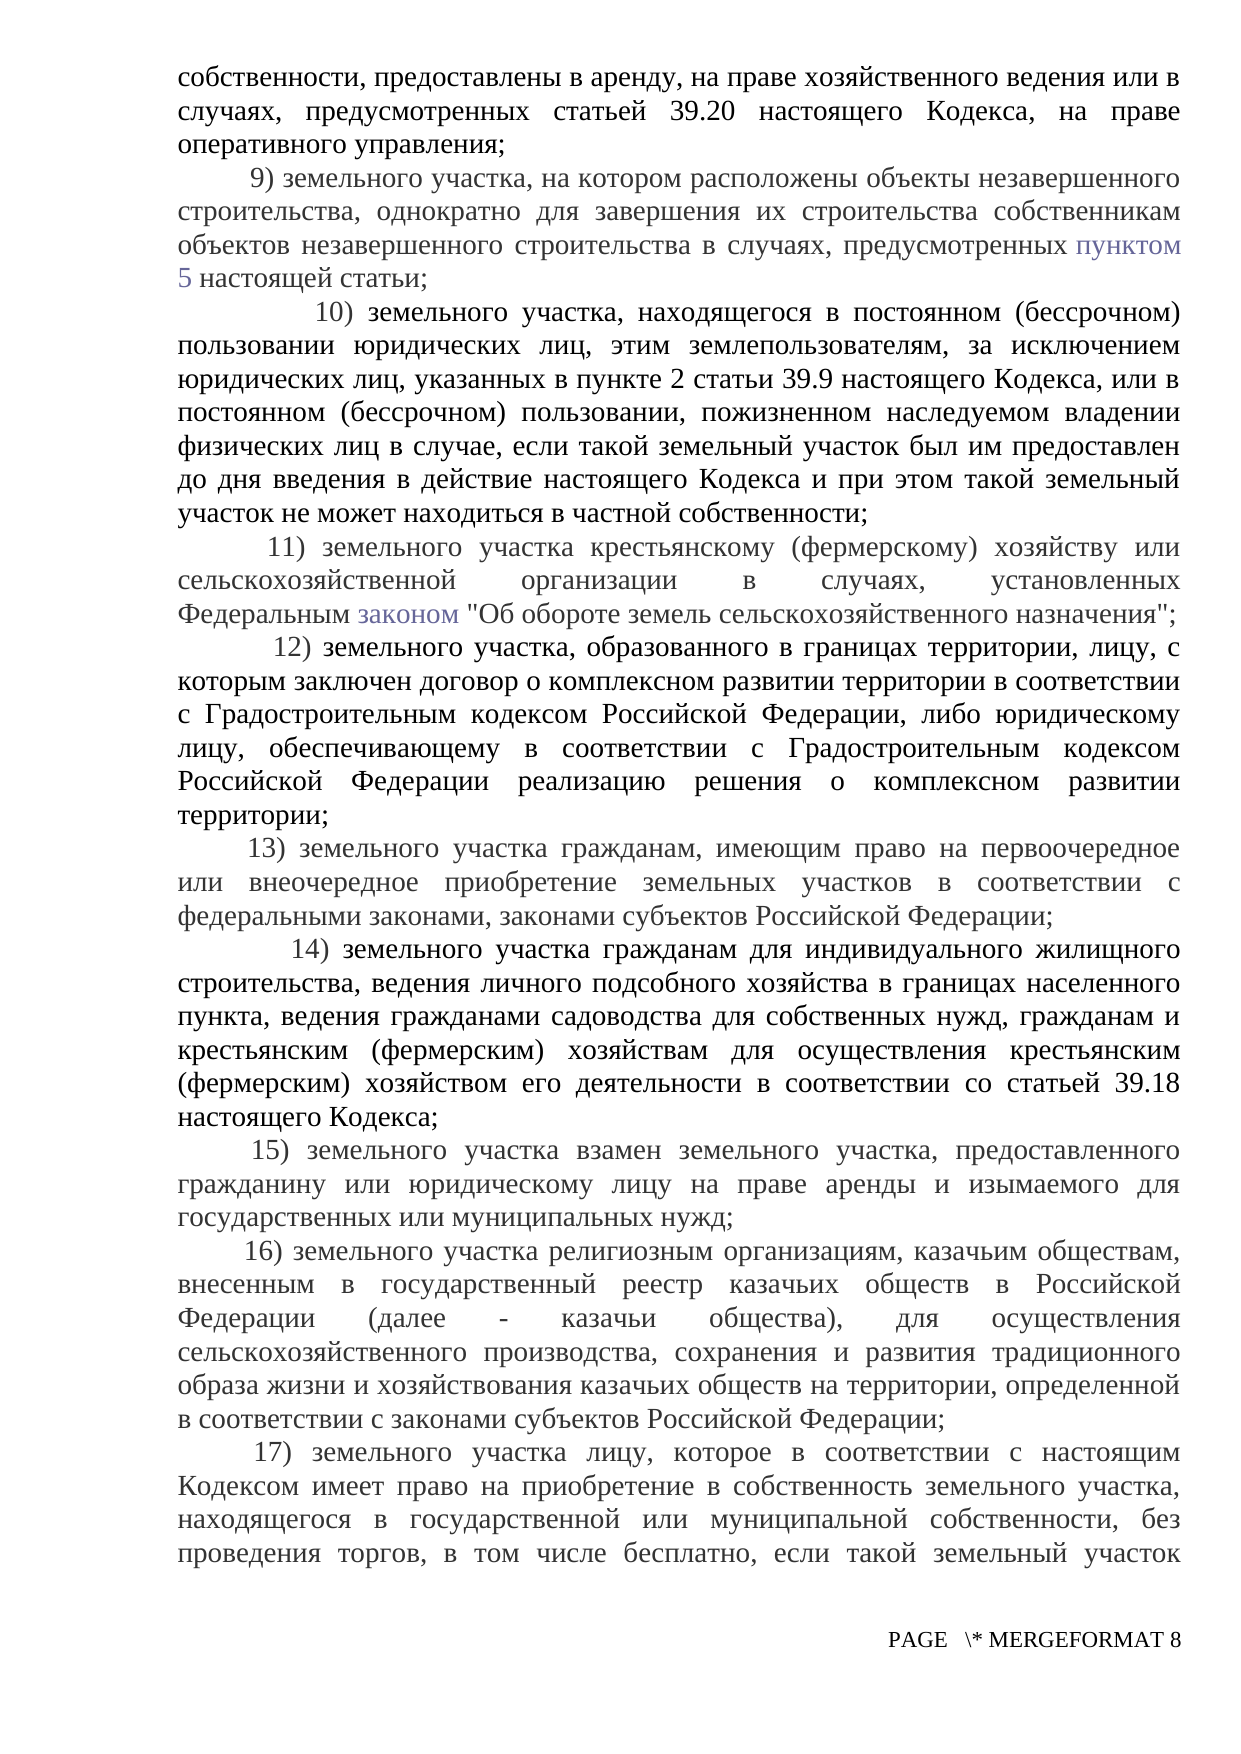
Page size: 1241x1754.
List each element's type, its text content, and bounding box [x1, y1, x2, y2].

text 13) земельного участка гражданам, имеющим право на первоочередное или внеочередное приобретение земельных участков в соответствии с федеральными законами, законами субъектов Российской Федерации; [177, 831, 1181, 931]
text 11) земельного участка крестьянскому (фермерскому) хозяйству или сельскохозяйственной организации в случаях, установленных Федеральным законом "Об обороте земель сельскохозяйственного назначения"; [177, 529, 1181, 629]
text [177, 1434, 1181, 1568]
text 14) земельного участка гражданам для индивидуального жилищного строительства, ведения личного подсобного хозяйства в границах населенного пункта, ведения гражданами садоводства для собственных нужд, гражданам и крестьянским (фермерским) хозяйствам для осуществления крестьянским (фермерским) хозяйством его деятельности в соответствии со статьей 39.18 настоящего Кодекса; [177, 931, 1181, 1132]
text 16) земельного участка религиозным организациям, казачьим обществам, внесенным в государственный реестр казачьих обществ в Российской Федерации (далее - казачьи общества), для осуществления сельскохозяйственного производства, сохранения и развития традиционного образа жизни и хозяйствования казачьих обществ на территории, определенной в соответствии с законами субъектов Российской Федерации; [177, 1233, 1181, 1434]
text 9) земельного участка, на котором расположены объекты незавершенного строительства, однократно для завершения их строительства собственникам объектов незавершенного строительства в случаях, предусмотренных пунктом 5 настоящей статьи; [177, 160, 1181, 294]
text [177, 59, 1181, 160]
text 10) земельного участка, находящегося в постоянном (бессрочном) пользовании юридических лиц, этим землепользователям, за исключением юридических лиц, указанных в пункте 2 статьи 39.9 настоящего Кодекса, или в постоянном (бессрочном) пользовании, пожизненном наследуемом владении физических лиц в случае, если такой земельный участок был им предоставлен до дня введения в действие настоящего Кодекса и при этом такой земельный участок не может находиться в частной собственности; [177, 294, 1181, 529]
text 12) земельного участка, образованного в границах территории, лицу, с которым заключен договор о комплексном развитии территории в соответствии с Градостроительным кодексом Российской Федерации, либо юридическому лицу, обеспечивающему в соответствии с Градостроительным кодексом Российской Федерации реализацию решения о комплексном развитии территории; [177, 629, 1181, 831]
text 15) земельного участка взамен земельного участка, предоставленного гражданину или юридическому лицу на праве аренды и изымаемого для государственных или муниципальных нужд; [177, 1132, 1181, 1233]
